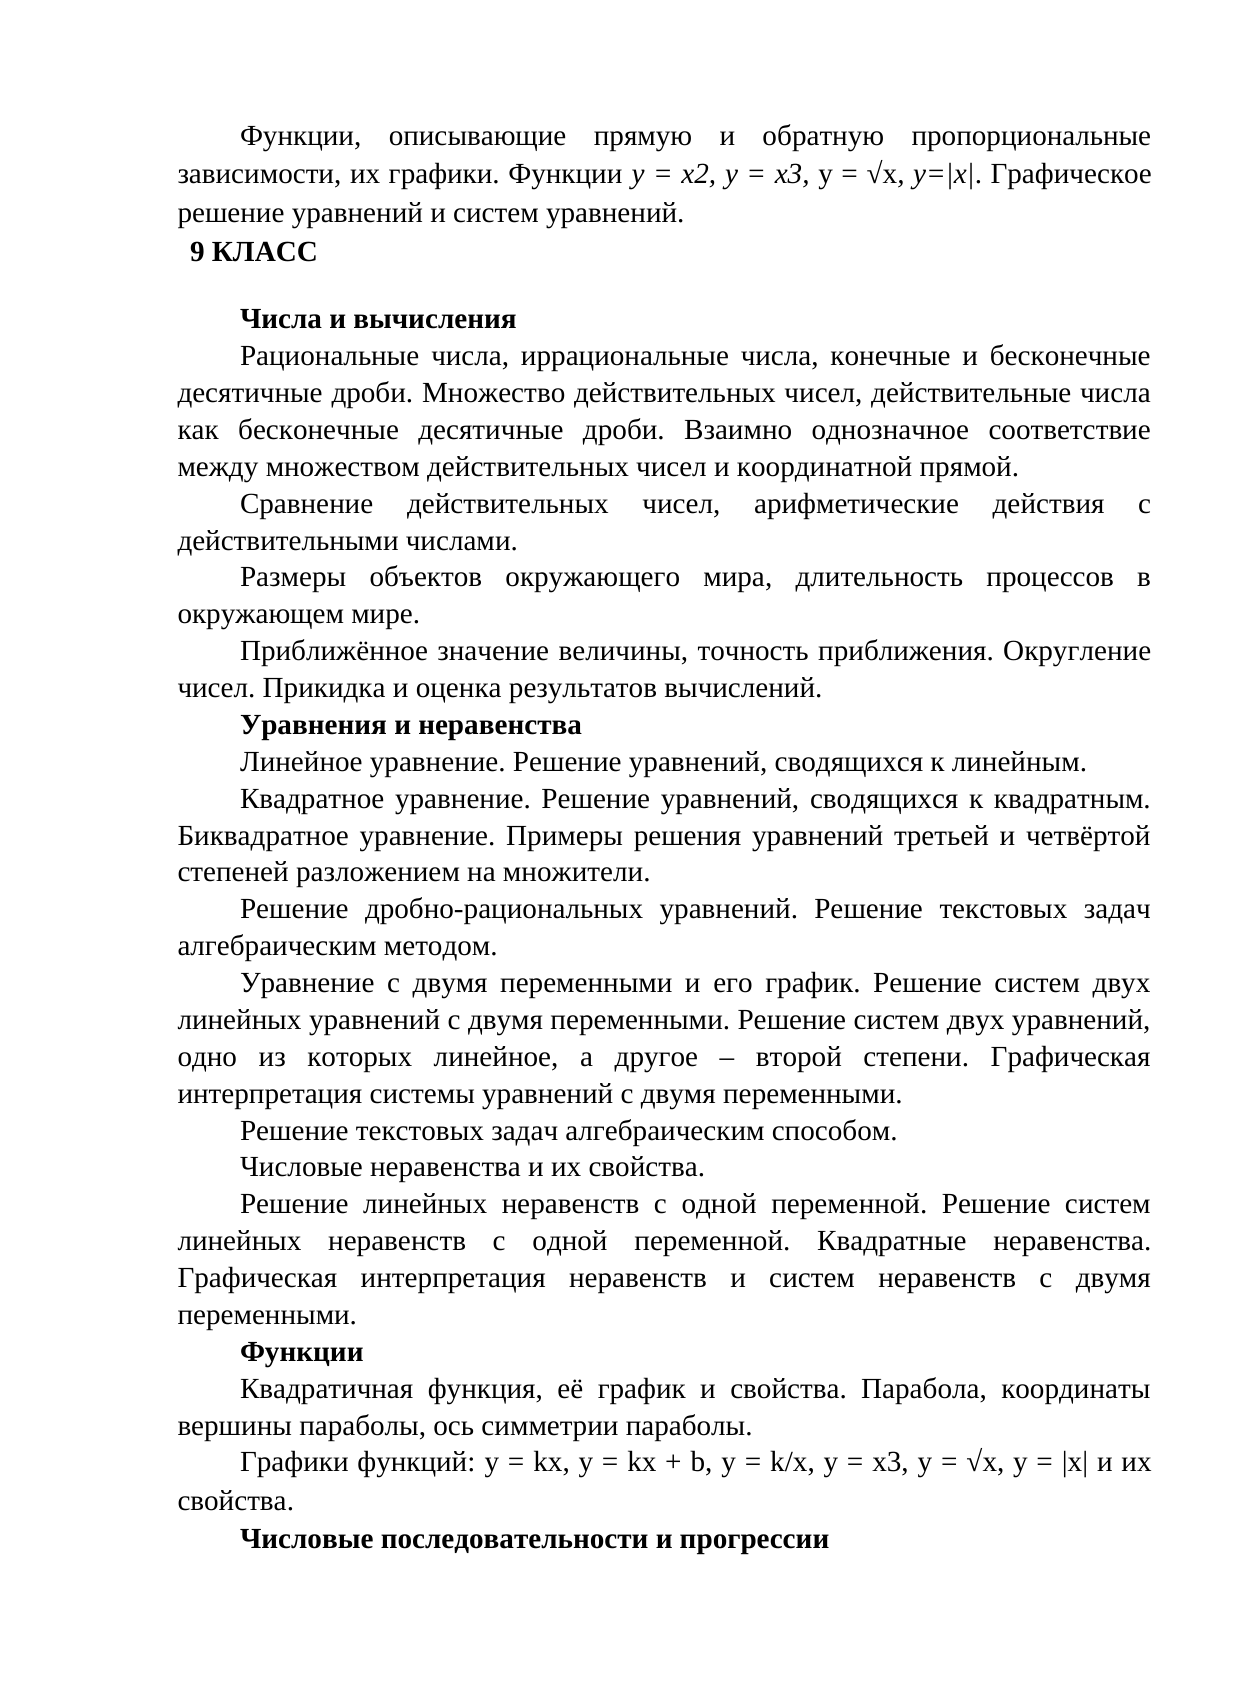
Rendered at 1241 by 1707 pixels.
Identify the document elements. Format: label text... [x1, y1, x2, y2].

text Приближённое значение величины, точность приближения. Округление чисел. Прикидка и оценка результатов вычислений. [177, 633, 1152, 704]
text Графики функций: y = kx, y = kx + b, y = k/x, y = x3, y = √x, y = |x| и их свойства. [177, 1444, 1152, 1517]
text Уравнения и неравенства [177, 707, 1152, 741]
text Решение текстовых задач алгебраическим способом. [177, 1113, 1152, 1146]
text Квадратичная функция, её график и свойства. Парабола, координаты вершины параболы, ось симметрии параболы. [177, 1371, 1152, 1441]
text Размеры объектов окружающего мира, длительность процессов в окружающем мире. [177, 559, 1152, 630]
text Квадратное уравнение. Решение уравнений, сводящихся к квадратным. Биквадратное уравнение. Примеры решения уравнений третьей и четвёртой степеней разложением на множители. [177, 781, 1152, 888]
text Числовые неравенства и их свойства. [177, 1149, 1152, 1183]
text Функции [177, 1334, 1152, 1367]
text Решение линейных неравенств с одной переменной. Решение систем линейных неравенств с одной переменной. Квадратные неравенства. Графическая интерпретация неравенств и систем неравенств с двумя переменными. [177, 1186, 1152, 1331]
text Линейное уравнение. Решение уравнений, сводящихся к линейным. [177, 744, 1152, 777]
text Числа и вычисления [177, 301, 1152, 335]
text Сравнение действительных чисел, арифметические действия с действительными числами. [177, 486, 1152, 556]
text Решение дробно-рациональных уравнений. Решение текстовых задач алгебраическим методом. [177, 891, 1152, 962]
text Рациональные числа, иррациональные числа, конечные и бесконечные десятичные дроби. Множество действительных чисел, действительные числа как бесконечные десятичные дроби. Взаимно однозначное соответствие между множеством действительных чисел и координатной прямой. [177, 338, 1152, 482]
text 9 КЛАСС [190, 234, 1152, 267]
text Функции, описывающие прямую и обратную пропорциональные зависимости, их графики. Функции y = x2, y = x3, y = √x, y=|x|. Графическое решение уравнений и систем уравнений. [177, 118, 1152, 229]
text Числовые последовательности и прогрессии [177, 1522, 1152, 1555]
text Уравнение с двумя переменными и его график. Решение систем двух линейных уравнений с двумя переменными. Решение систем двух уравнений, одно из которых линейное, а другое – второй степени. Графическая интерпретация системы уравнений с двумя переменными. [177, 965, 1152, 1109]
